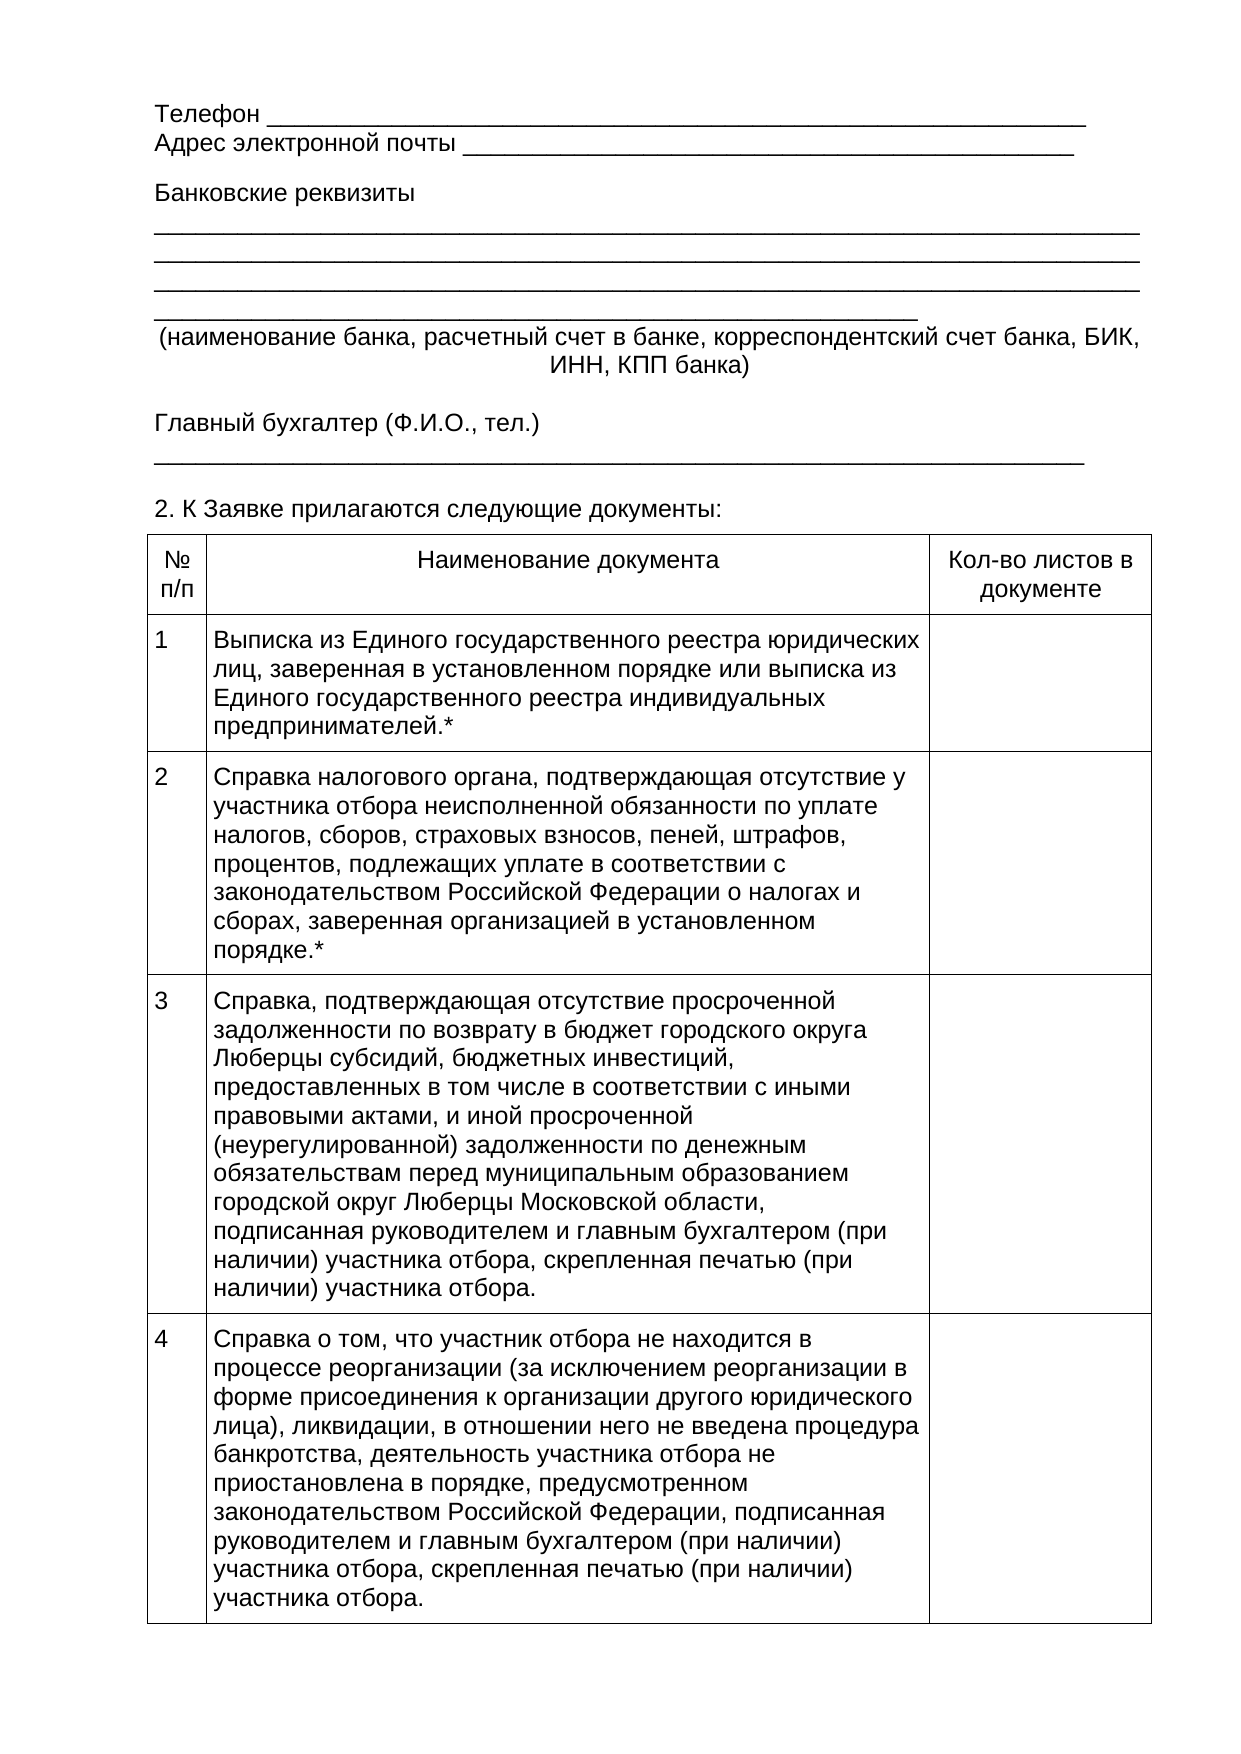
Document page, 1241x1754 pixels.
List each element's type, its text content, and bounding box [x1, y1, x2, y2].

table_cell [148, 89, 1157, 167]
table_cell [930, 615, 1151, 751]
table_cell Наименование документа [207, 535, 929, 613]
table_cell 1 [148, 615, 206, 751]
table_cell Справка, подтверждающая отсутствие просроченной задолженности по возврату в бюджет городского округа Люберцы субсидий, бюджетных инвестиций, предоставленных в том числе в соответствии с иными правовыми актами, и иной просроченной (неурегулированной) задолженности по денежным обязательствам перед муниципальным образованием городской округ Люберцы Московской области, подписанная руководителем и главным бухгалтером (при наличии) участника отбора, скрепленная печатью (при наличии) участника отбора. [207, 975, 929, 1313]
table_cell Справка налогового органа, подтверждающая отсутствие у участника отбора неисполненной обязанности по уплате налогов, сборов, страховых взносов, пеней, штрафов, процентов, подлежащих уплате в соответствии с законодательством Российской Федерации о налогах и сборах, заверенная организацией в установленном порядке.* [207, 752, 929, 974]
table_cell [930, 1314, 1151, 1623]
table_cell 4 [148, 1314, 206, 1623]
table_cell Банковские реквизиты ____________________________________________________________________________________________________________________________________________________________________________________________________________________________________________________________________________ (наименование банка, расчетный счет в банке, корреспондентский счет банка, БИК, ИНН, КПП банка) Главный бухгалтер (Ф.И.О., тел.) ___________________________________________________________________ 2. К Заявке прилагаются следующие документы: [148, 168, 1152, 534]
table_cell [930, 975, 1151, 1313]
table_cell Кол-во листов в документе [930, 535, 1151, 613]
table_cell [930, 752, 1151, 974]
table_cell № п/п [148, 535, 206, 613]
table_cell 2 [148, 752, 206, 974]
table_cell Справка о том, что участник отбора не находится в процессе реорганизации (за исключением реорганизации в форме присоединения к организации другого юридического лица), ликвидации, в отношении него не введена процедура банкротства, деятельность участника отбора не приостановлена в порядке, предусмотренном законодательством Российской Федерации, подписанная руководителем и главным бухгалтером (при наличии) участника отбора, скрепленная печатью (при наличии) участника отбора. [207, 1314, 929, 1623]
table_cell Выписка из Единого государственного реестра юридических лиц, заверенная в установленном порядке или выписка из Единого государственного реестра индивидуальных предпринимателей.* [207, 615, 929, 751]
table_cell 3 [148, 975, 206, 1313]
